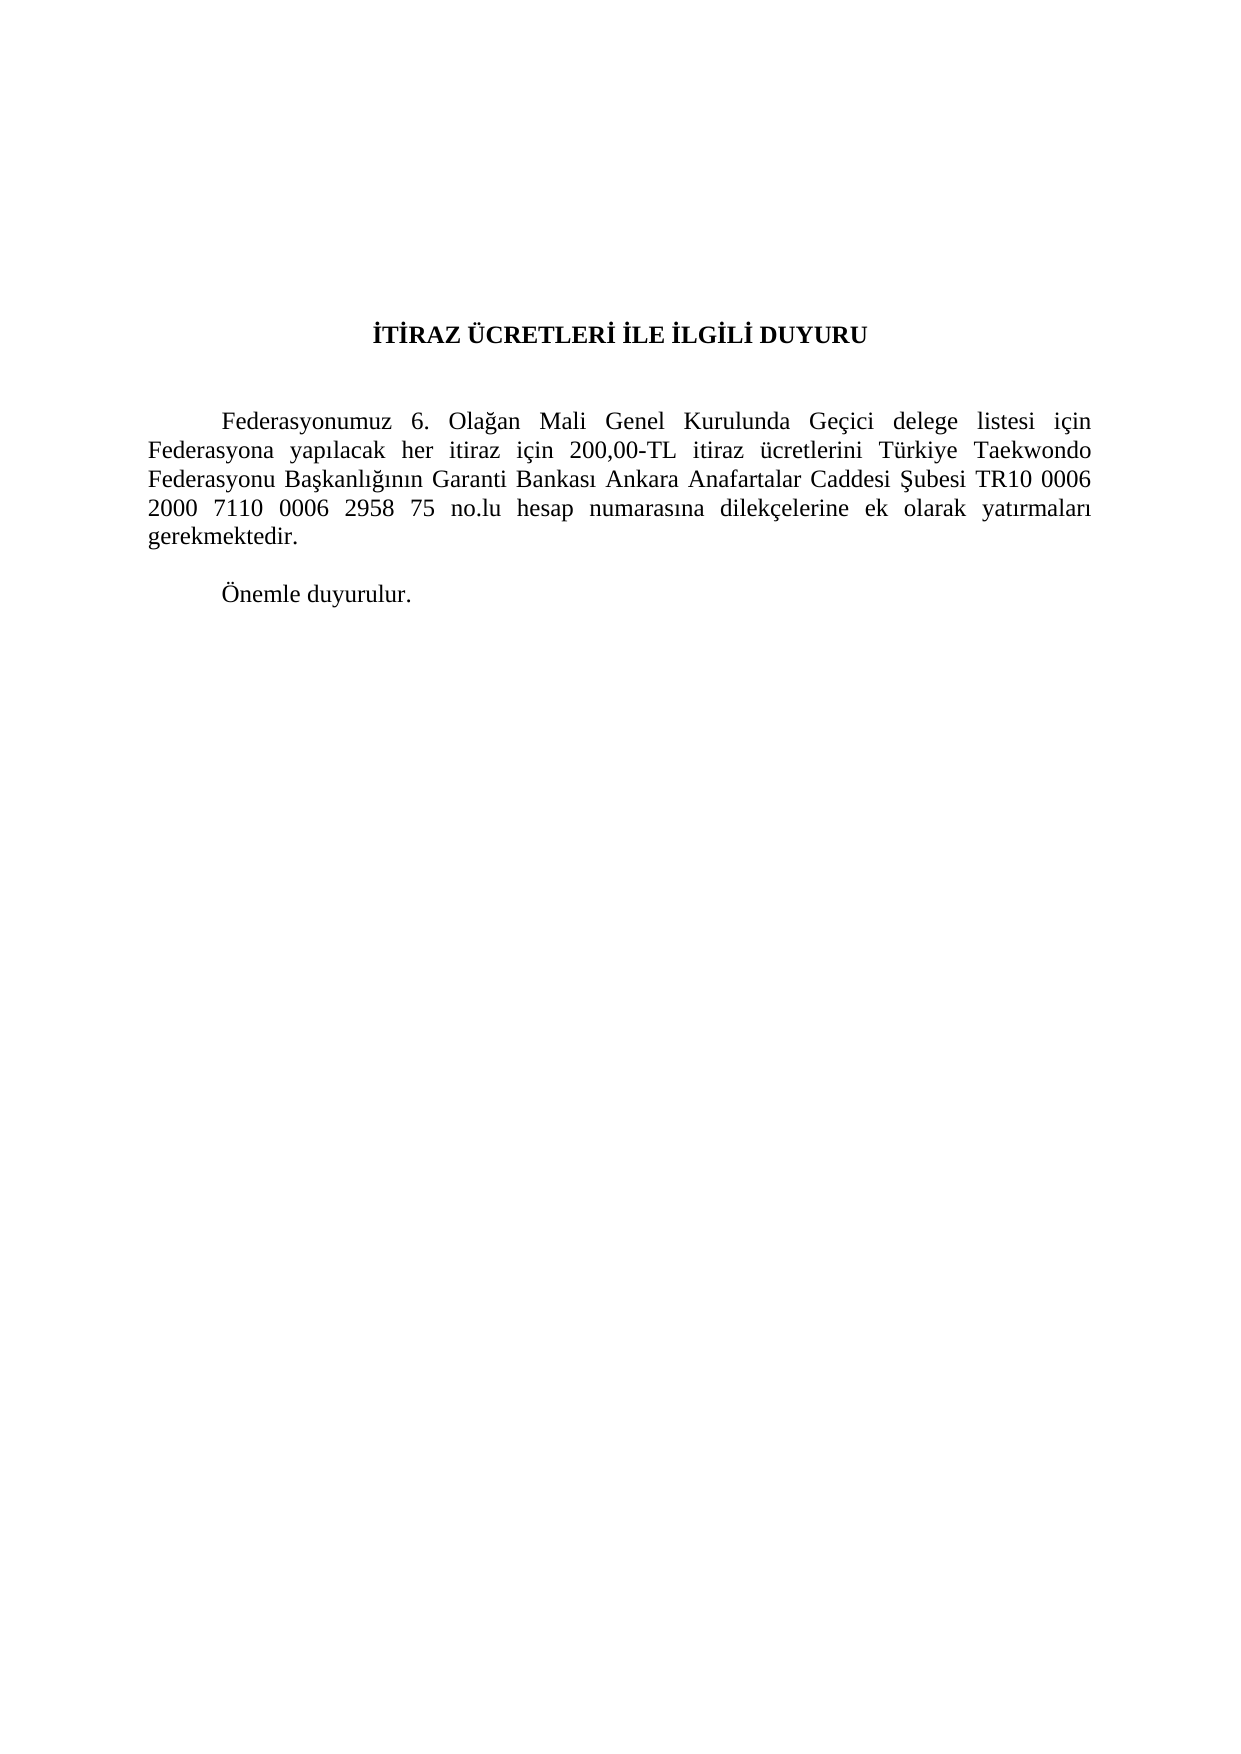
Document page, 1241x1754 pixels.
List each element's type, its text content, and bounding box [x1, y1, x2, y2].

text Federasyonumuz 6. Olağan Mali Genel Kurulunda Geçici delege listesi için Federasyona yapılacak her itiraz için 200,00-TL itiraz ücretlerini Türkiye Taekwondo Federasyonu Başkanlığının Garanti Bankası Ankara Anafartalar Caddesi Şubesi TR10 0006 2000 7110 0006 2958 75 no.lu hesap numarasına dilekçelerine ek olarak yatırmaları gerekmektedir. [148, 406, 1093, 550]
text Önemle duyurulur. [148, 579, 1093, 608]
text İTİRAZ ÜCRETLERİ İLE İLGİLİ DUYURU [148, 320, 1093, 349]
